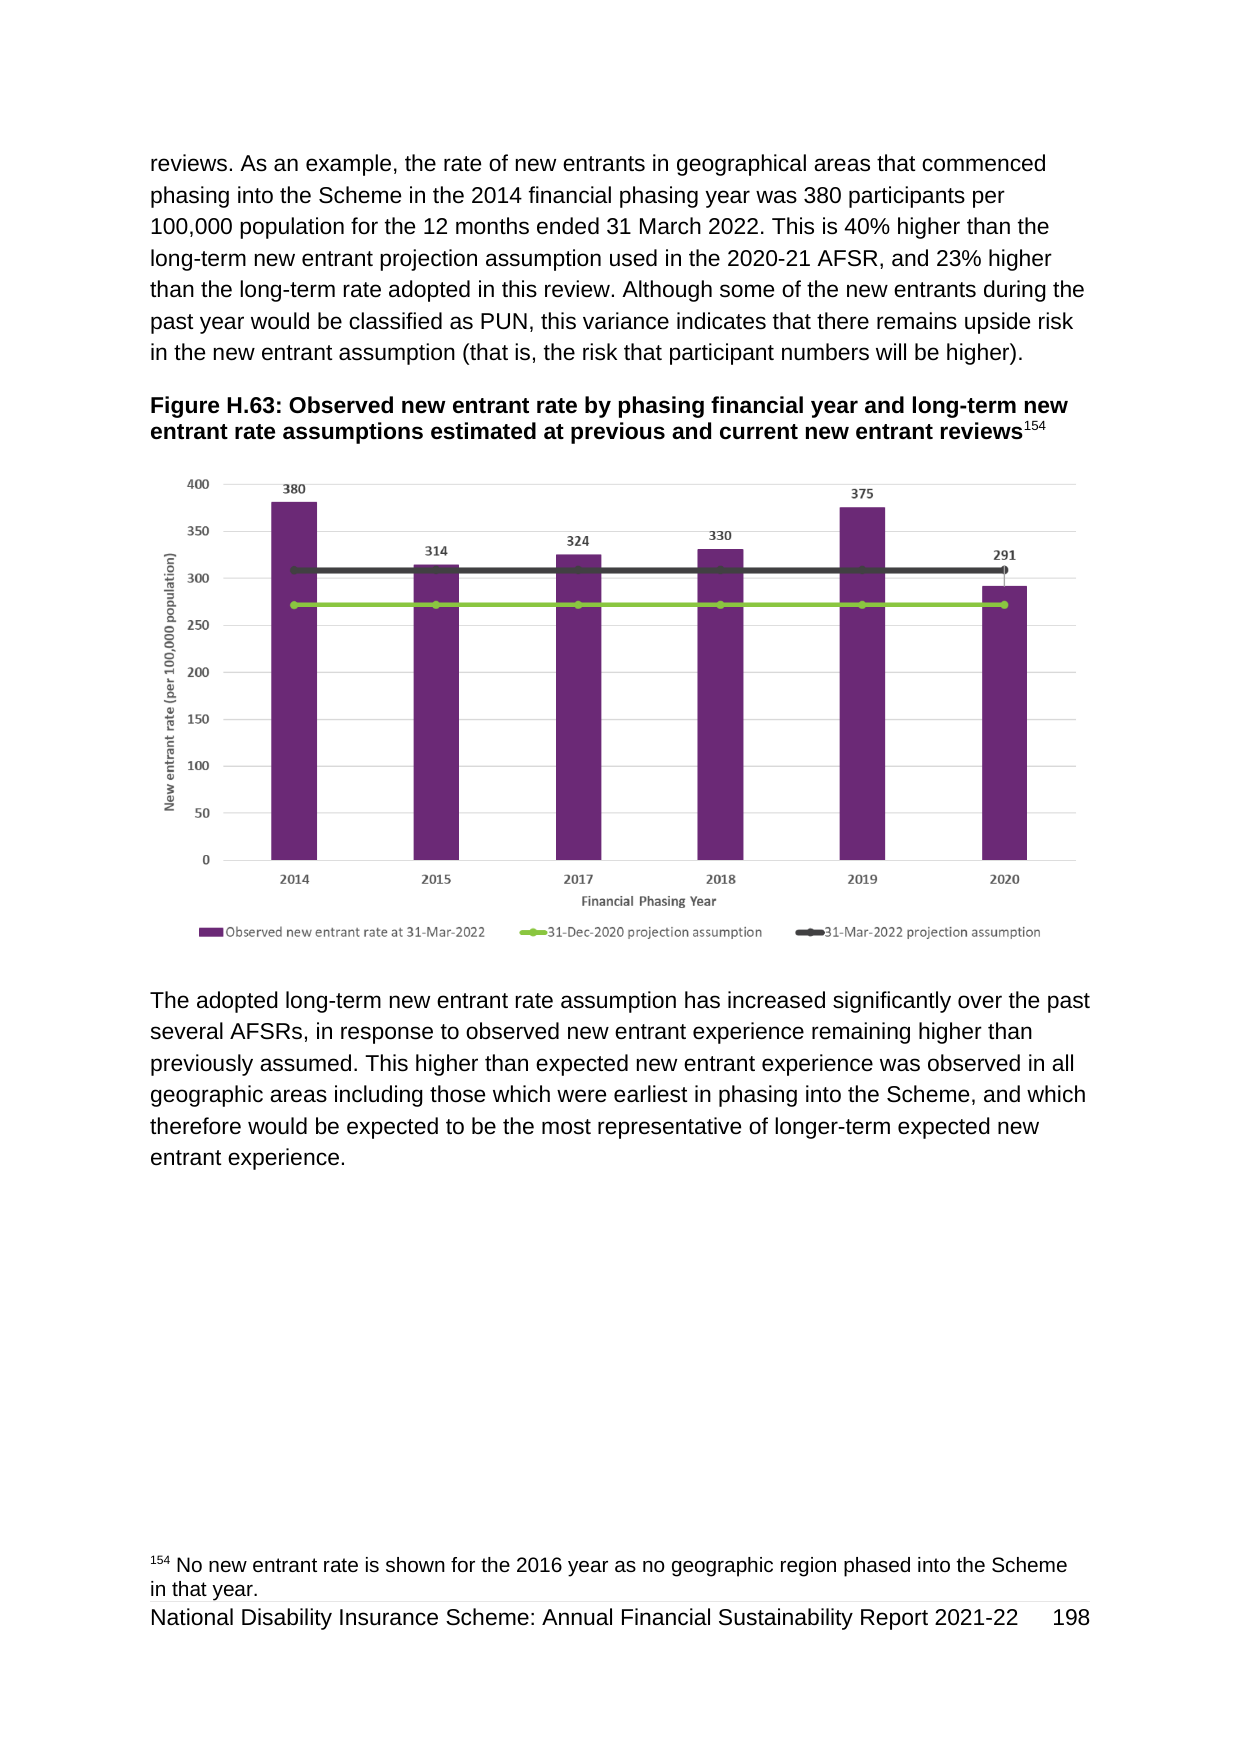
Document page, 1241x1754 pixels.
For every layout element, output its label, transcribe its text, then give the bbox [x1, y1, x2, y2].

picture [150, 469, 1089, 957]
text The adopted long-term new entrant rate assumption has increased significantly over the past several AFSRs, in response to observed new entrant experience remaining higher than previously assumed. This higher than expected new entrant experience was observed in all geographic areas including those which were earliest in phasing into the Scheme, and which therefore would be expected to be the most representative of longer-term expected new entrant experience. [150, 987, 1090, 1171]
text Figure H.4: Observed new entrant rate by phasing financial year and long-term new entrant rate assumptions estimated at previous and current new entrant reviews [150, 392, 1090, 444]
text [150, 150, 1090, 366]
